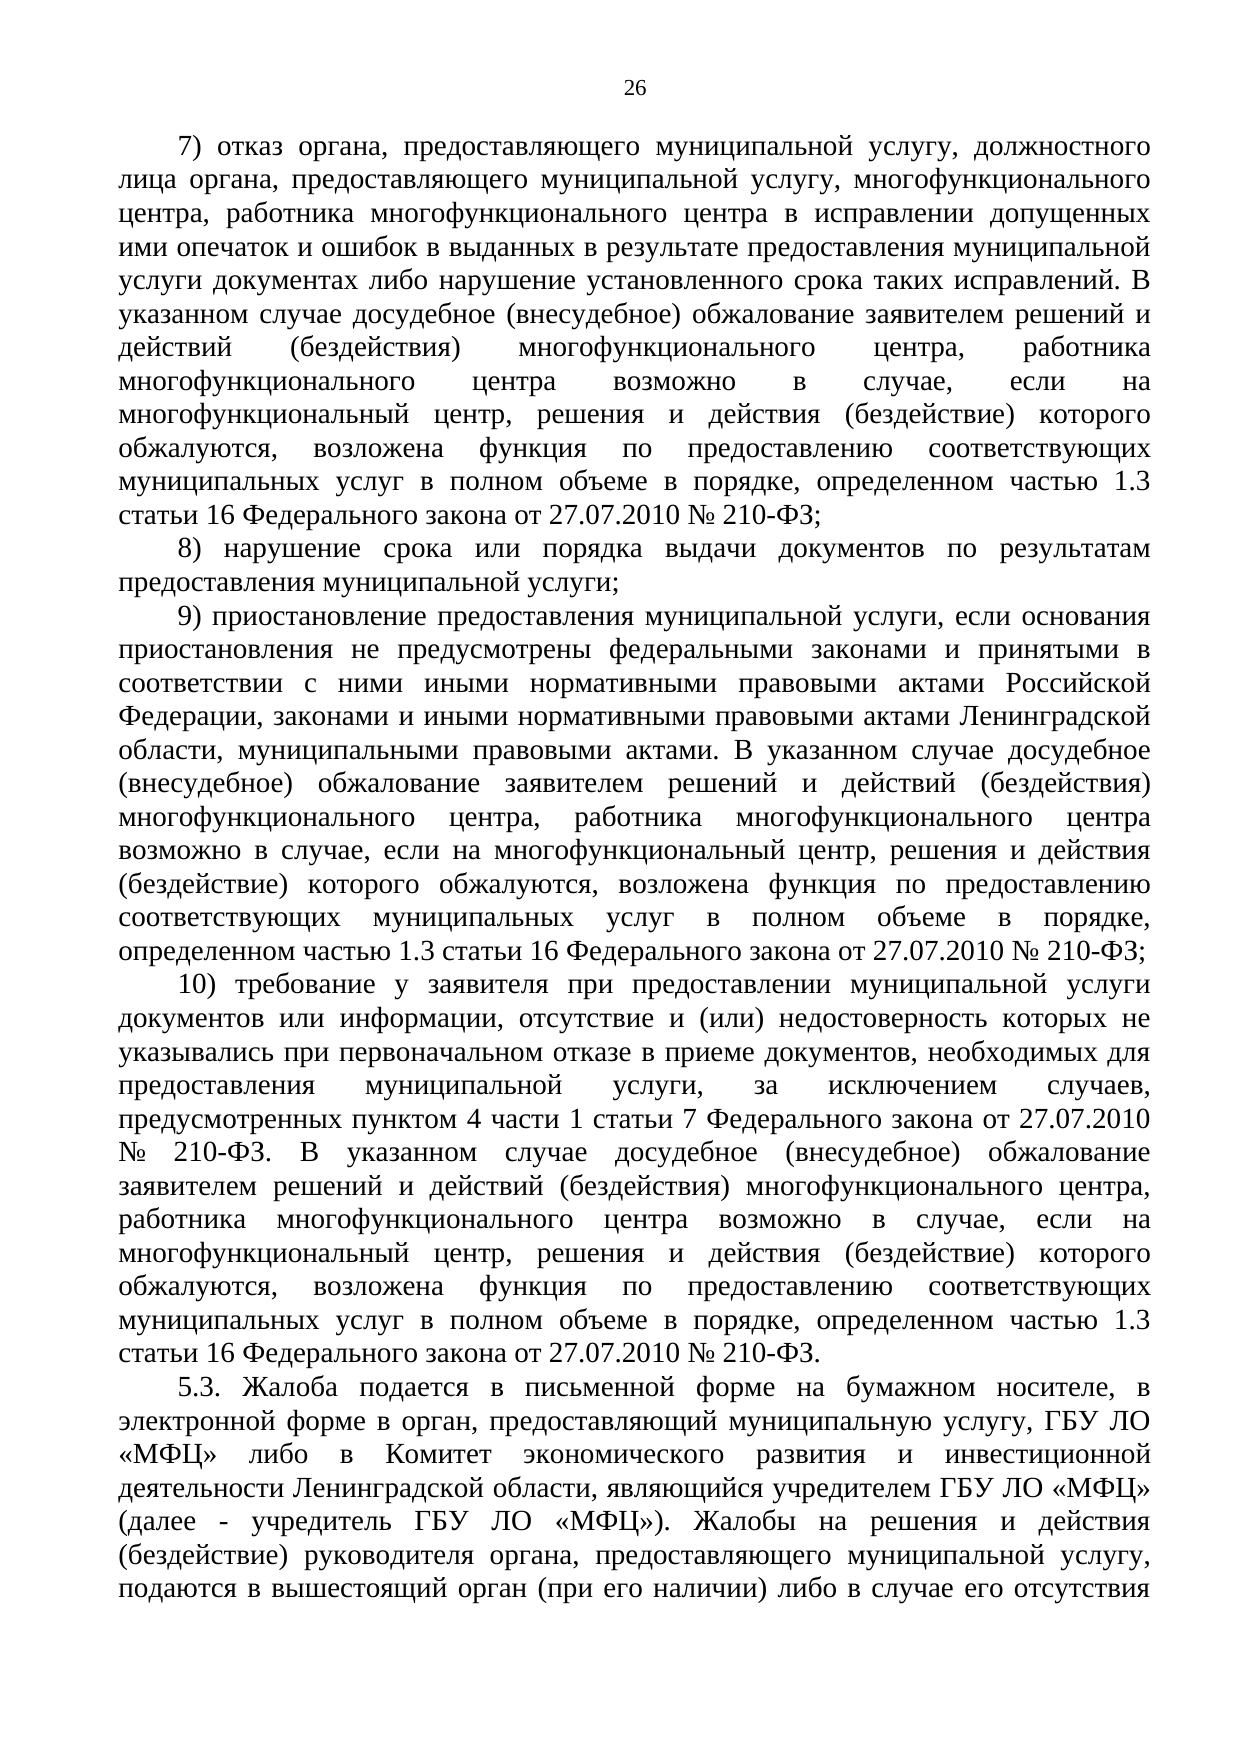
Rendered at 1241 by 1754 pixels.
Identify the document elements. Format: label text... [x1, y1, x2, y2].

text 8) нарушение срока или порядка выдачи документов по результатам предоставления муниципальной услуги; [118, 531, 1152, 598]
text 7) отказ органа, предоставляющего муниципальной услугу, должностного лица органа, предоставляющего муниципальной услугу, многофункционального центра, работника многофункционального центра в исправлении допущенных ими опечаток и ошибок в выданных в результате предоставления муниципальной услуги документах либо нарушение установленного срока таких исправлений. В указанном случае досудебное (внесудебное) обжалование заявителем решений и действий (бездействия) многофункционального центра, работника многофункционального центра возможно в случае, если на многофункциональный центр, решения и действия (бездействие) которого обжалуются, возложена функция по предоставлению соответствующих муниципальных услуг в полном объеме в порядке, определенном частью 1.3 статьи 16 Федерального закона от 27.07.2010 № 210-ФЗ; [118, 128, 1152, 531]
text 10) требование у заявителя при предоставлении муниципальной услуги документов или информации, отсутствие и (или) недостоверность которых не указывались при первоначальном отказе в приеме документов, необходимых для предоставления муниципальной услуги, за исключением случаев, предусмотренных пунктом 4 части 1 статьи 7 Федерального закона от 27.07.2010 № 210-ФЗ. В указанном случае досудебное (внесудебное) обжалование заявителем решений и действий (бездействия) многофункционального центра, работника многофункционального центра возможно в случае, если на многофункциональный центр, решения и действия (бездействие) которого обжалуются, возложена функция по предоставлению соответствующих муниципальных услуг в полном объеме в порядке, определенном частью 1.3 статьи 16 Федерального закона от 27.07.2010 № 210-ФЗ. [118, 967, 1152, 1369]
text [118, 1369, 1152, 1604]
text 9) приостановление предоставления муниципальной услуги, если основания приостановления не предусмотрены федеральными законами и принятыми в соответствии с ними иными нормативными правовыми актами Российской Федерации, законами и иными нормативными правовыми актами Ленинградской области, муниципальными правовыми актами. В указанном случае досудебное (внесудебное) обжалование заявителем решений и действий (бездействия) многофункционального центра, работника многофункционального центра возможно в случае, если на многофункциональный центр, решения и действия (бездействие) которого обжалуются, возложена функция по предоставлению соответствующих муниципальных услуг в полном объеме в порядке, определенном частью 1.3 статьи 16 Федерального закона от 27.07.2010 № 210-ФЗ; [118, 598, 1152, 967]
